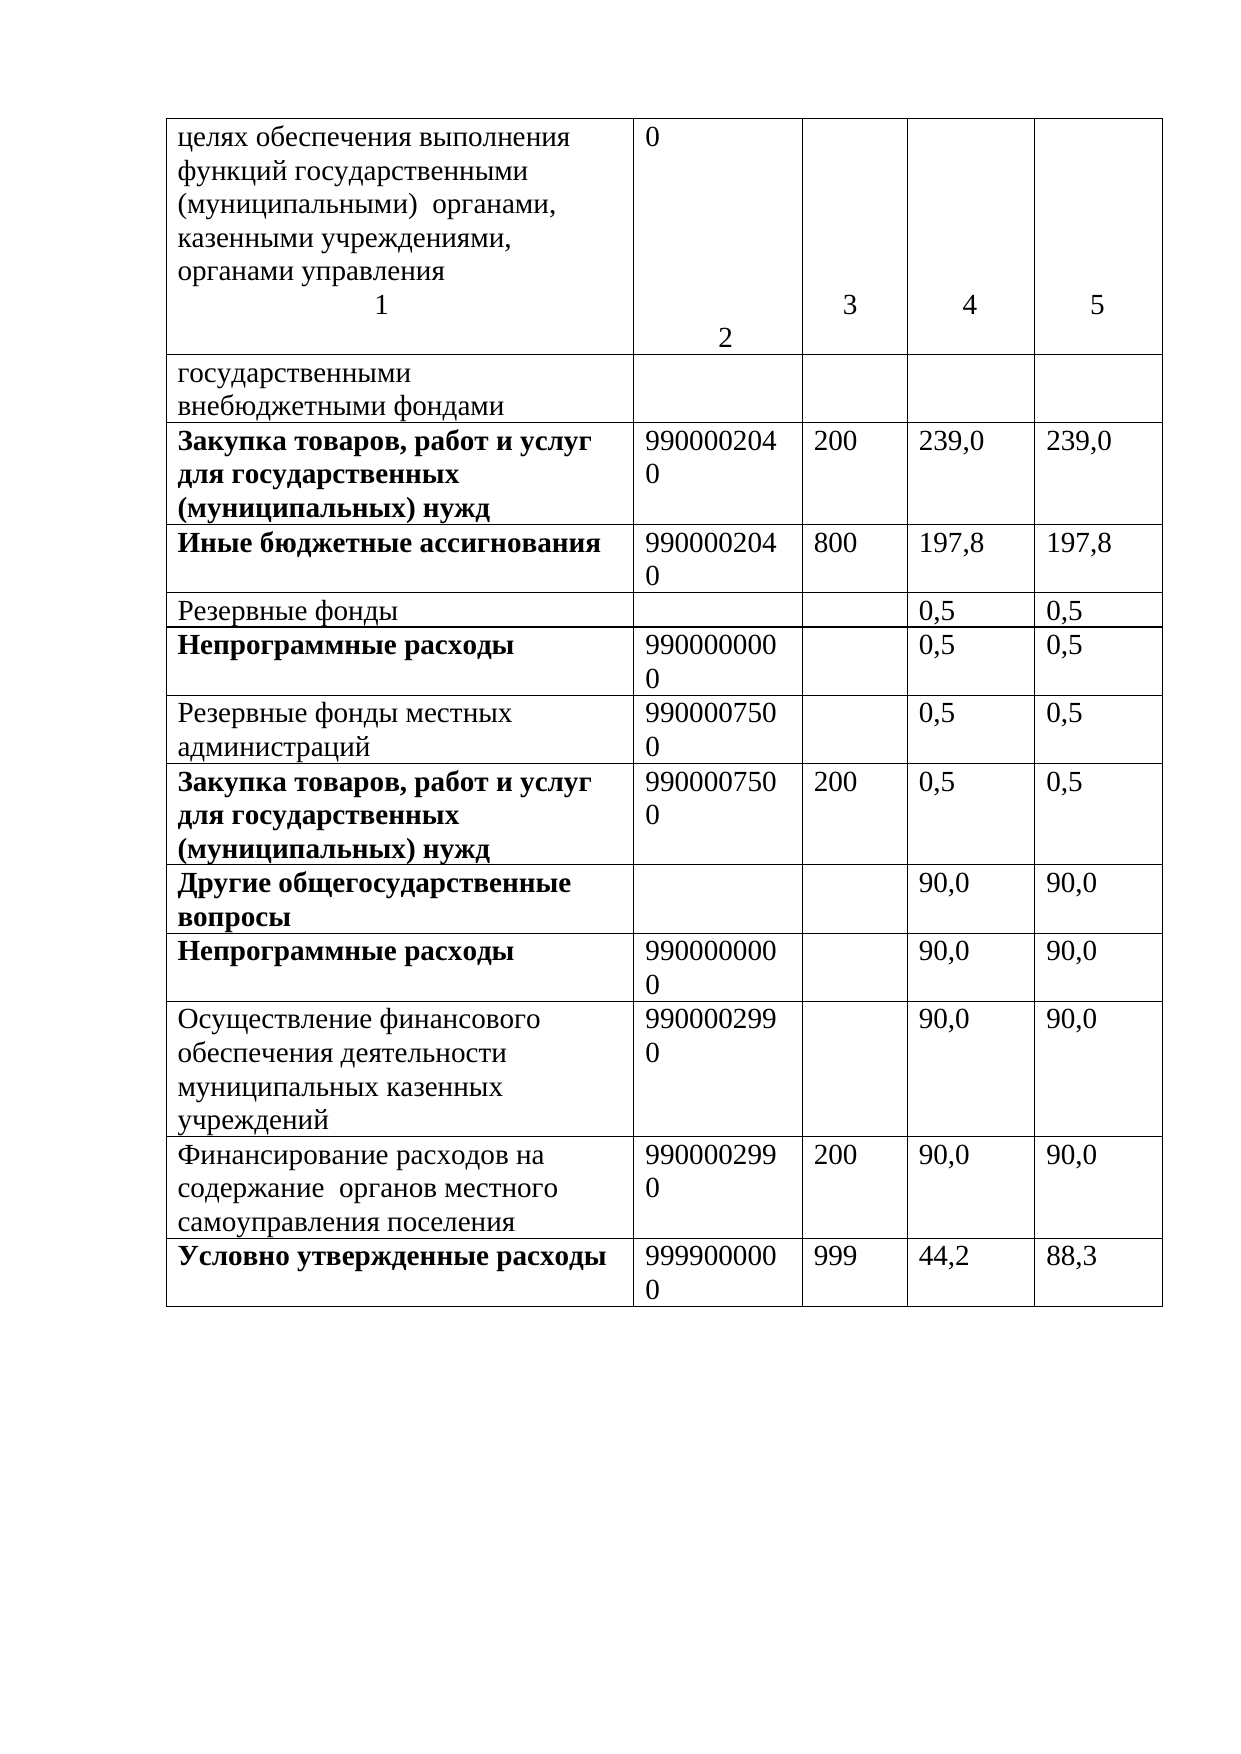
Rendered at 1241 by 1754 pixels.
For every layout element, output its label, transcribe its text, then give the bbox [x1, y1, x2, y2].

table_cell 0,5 [908, 593, 1034, 626]
table_cell 0,5 [908, 628, 1034, 694]
table_cell 9900007500 [634, 696, 802, 763]
table_cell [803, 934, 907, 1001]
table_cell 88,3 [1035, 1239, 1162, 1306]
table_cell Осуществление финансового обеспечения деятельности муниципальных казенных учреждений [167, 1002, 633, 1136]
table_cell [167, 119, 633, 354]
table_cell 0,5 [1035, 628, 1162, 694]
table_cell [634, 355, 802, 422]
table_cell 9900002040 [634, 525, 802, 592]
table_cell Непрограммные расходы [167, 934, 633, 1001]
table_cell 9900002990 [634, 1002, 802, 1136]
table_cell государственными внебюджетными фондами [167, 355, 633, 422]
table_cell 9900002990 [634, 1137, 802, 1237]
table_cell Резервные фонды [167, 593, 633, 626]
table_cell Условно утвержденные расходы [167, 1239, 633, 1306]
table_cell 0,5 [1035, 593, 1162, 626]
table_cell 999 [803, 1239, 907, 1306]
table_cell [908, 355, 1034, 422]
table_cell [1035, 355, 1162, 422]
table_cell Финансирование расходов на содержание органов местного самоуправления поселения [167, 1137, 633, 1237]
table_cell 200 [803, 1137, 907, 1237]
table_cell [803, 865, 907, 932]
table_cell [803, 696, 907, 763]
table_cell 0,5 [1035, 764, 1162, 864]
table_cell [803, 593, 907, 626]
table_cell 90,0 [1035, 934, 1162, 1001]
table_cell Непрограммные расходы [167, 628, 633, 694]
table_cell 0,5 [908, 764, 1034, 864]
table_cell 200 [803, 423, 907, 524]
table_cell 9900002040 [634, 423, 802, 524]
table_cell 0,5 [1035, 696, 1162, 763]
table_cell 9900000000 [634, 934, 802, 1001]
table_cell 200 [803, 764, 907, 864]
table_cell 90,0 [908, 1137, 1034, 1237]
table_cell Резервные фонды местных администраций [167, 696, 633, 763]
table_cell Закупка товаров, работ и услуг для государственных (муниципальных) нужд [167, 423, 633, 524]
table_cell 9900007500 [634, 764, 802, 864]
table_cell [803, 1002, 907, 1136]
table_cell 100 3 [803, 119, 907, 354]
table_cell Другие общегосударственные вопросы [167, 865, 633, 932]
table_cell 197,8 [908, 525, 1034, 592]
table_cell 9999000000 [634, 1239, 802, 1306]
table_cell Закупка товаров, работ и услуг для государственных (муниципальных) нужд [167, 764, 633, 864]
table_cell [634, 593, 802, 626]
table_cell 90,0 [1035, 865, 1162, 932]
table_cell 90,0 [908, 865, 1034, 932]
table_cell 197,8 [1035, 525, 1162, 592]
table_cell 9900000000 [634, 628, 802, 694]
table_cell 90,0 [1035, 1002, 1162, 1136]
table_cell 667,6 5 [1035, 119, 1162, 354]
table_cell 90,0 [908, 934, 1034, 1001]
table_cell Иные бюджетные ассигнования [167, 525, 633, 592]
table_cell 0,5 [908, 696, 1034, 763]
table_cell [803, 628, 907, 694]
table_cell 667,6 4 [908, 119, 1034, 354]
table_cell 239,0 [908, 423, 1034, 524]
table_cell 239,0 [1035, 423, 1162, 524]
table_cell 800 [803, 525, 907, 592]
table_cell [803, 355, 907, 422]
table_cell 90,0 [908, 1002, 1034, 1136]
table_cell 44,2 [908, 1239, 1034, 1306]
table_cell [634, 865, 802, 932]
table_cell 90,0 [1035, 1137, 1162, 1237]
table_cell 9900002040 2 [634, 119, 802, 354]
